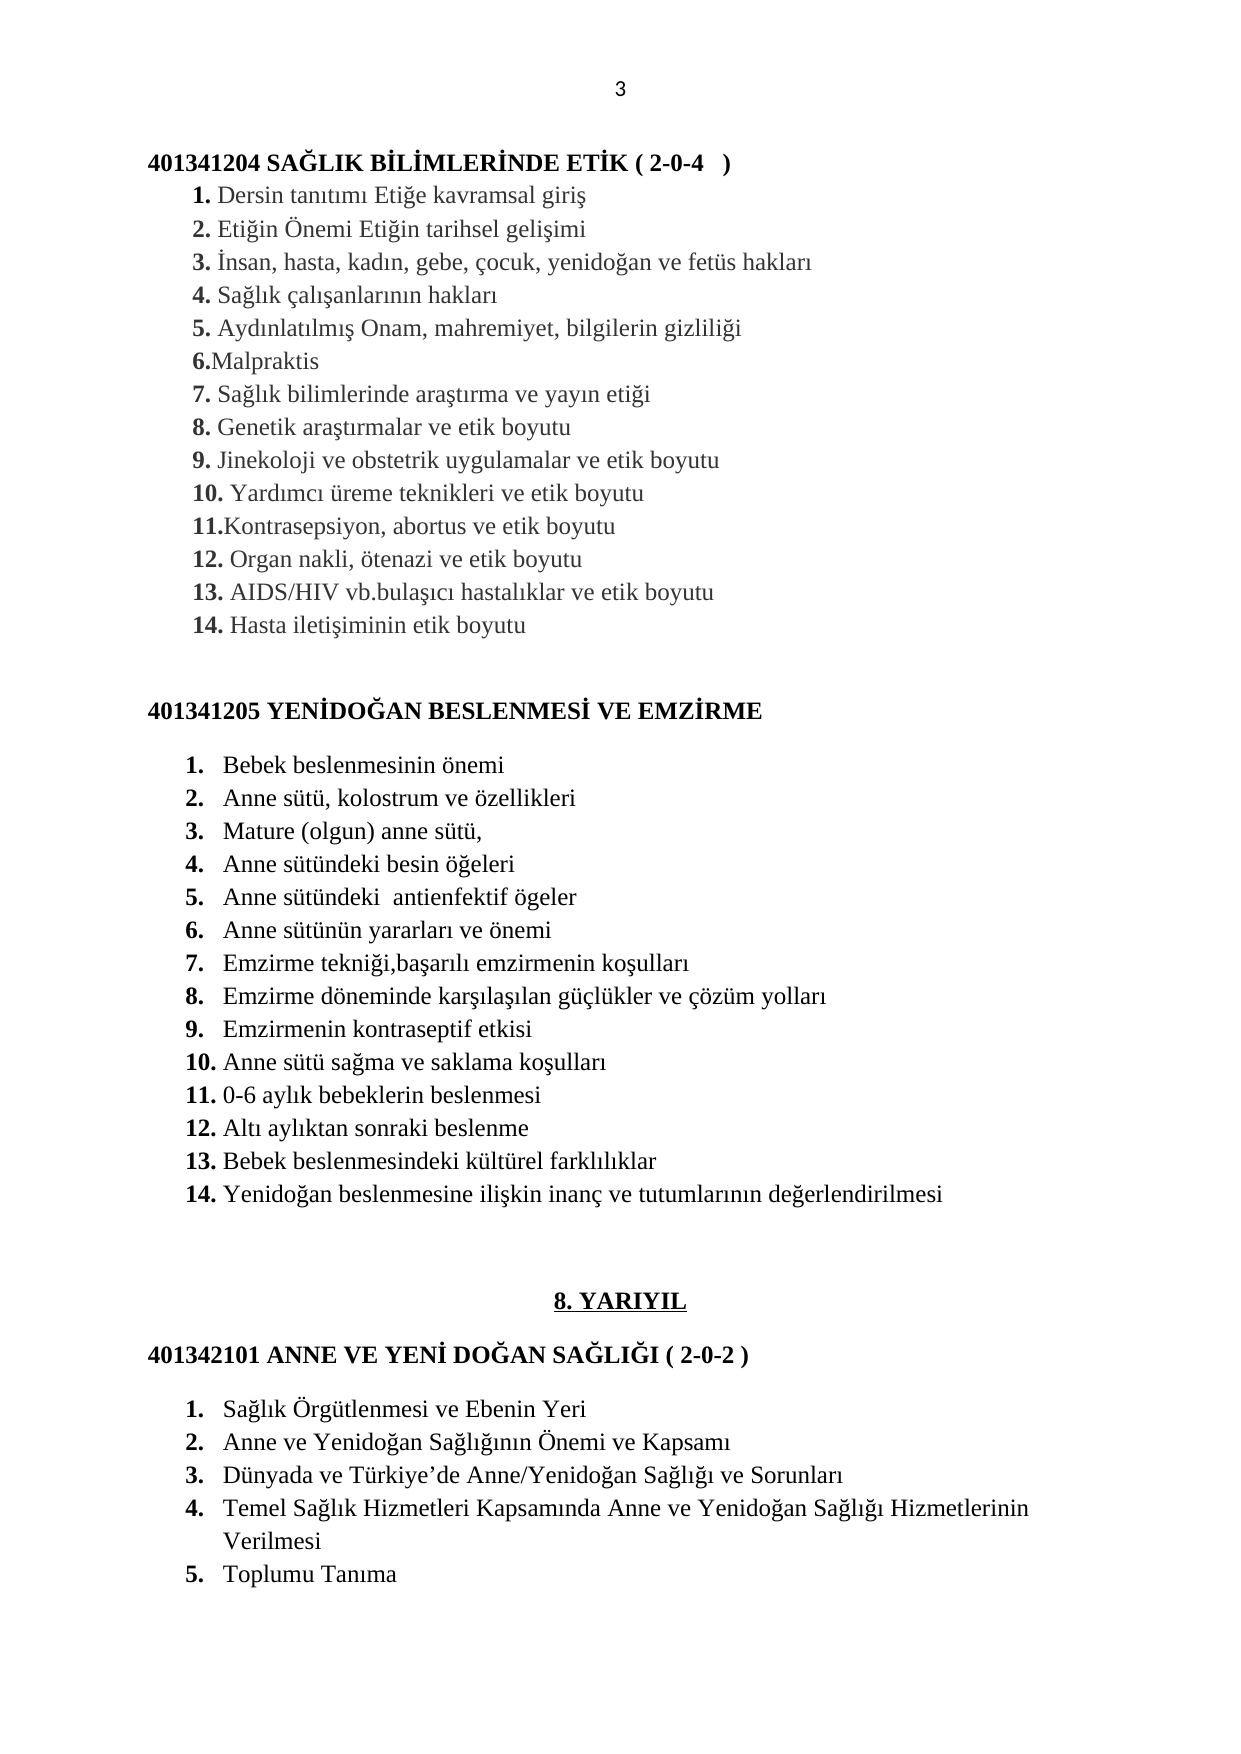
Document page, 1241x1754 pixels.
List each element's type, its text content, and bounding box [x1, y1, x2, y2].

text 5. Aydınlatılmış Onam, mahremiyet, bilgilerin gizliliği [148, 313, 1093, 341]
text 401341204 SAĞLIK BİLİMLERİNDE ETİK ( 2-0-4 ) [148, 148, 1093, 176]
text 12. Organ nakli, ötenazi ve etik boyutu [148, 544, 1093, 573]
list Anne sütü sağma ve saklama koşulları [185, 1047, 1093, 1076]
text 14. Hasta iletişiminin etik boyutu [148, 610, 1093, 639]
list Mature (olgun) anne sütü, [185, 816, 1093, 844]
list Altı aylıktan sonraki beslenme [185, 1113, 1093, 1142]
text 9. Jinekoloji ve obstetrik uygulamalar ve etik boyutu [148, 445, 1093, 473]
list Emzirmenin kontraseptif etkisi [185, 1014, 1093, 1043]
text 6.Malpraktis [148, 346, 1093, 374]
text 8. YARIYIL [148, 1286, 1093, 1315]
list Anne ve Yenidoğan Sağlığının Önemi ve Kapsamı [185, 1427, 1093, 1455]
list Bebek beslenmesindeki kültürel farklılıklar [185, 1146, 1093, 1175]
text 2. Etiğin Önemi Etiğin tarihsel gelişimi [148, 214, 1093, 242]
list Toplumu Tanıma [185, 1559, 1093, 1587]
text 11.Kontrasepsiyon, abortus ve etik boyutu [148, 511, 1093, 539]
text 401342101 ANNE VE YENİ DOĞAN SAĞLIĞI ( 2-0-2 ) [148, 1340, 1093, 1368]
list Anne sütünün yararları ve önemi [185, 915, 1093, 944]
list Anne sütündeki besin öğeleri [185, 849, 1093, 878]
text 1. Dersin tanıtımı Etiğe kavramsal giriş [148, 181, 1093, 209]
text 401341205 YENİDOĞAN BESLENMESİ VE EMZİRME [148, 696, 1093, 725]
text 4. Sağlık çalışanlarının hakları [148, 280, 1093, 308]
list Dünyada ve Türkiye’de Anne/Yenidoğan Sağlığı ve Sorunları [185, 1460, 1093, 1488]
list 0-6 aylık bebeklerin beslenmesi [185, 1080, 1093, 1109]
list Bebek beslenmesinin önemi [185, 750, 1093, 778]
text 13. AIDS/HIV vb.bulaşıcı hastalıklar ve etik boyutu [148, 577, 1093, 606]
text 8. Genetik araştırmalar ve etik boyutu [148, 412, 1093, 441]
text 3. İnsan, hasta, kadın, gebe, çocuk, yenidoğan ve fetüs hakları [148, 247, 1093, 275]
list Anne sütü, kolostrum ve özellikleri [185, 783, 1093, 812]
text 7. Sağlık bilimlerinde araştırma ve yayın etiği [148, 379, 1093, 407]
text 10. Yardımcı üreme teknikleri ve etik boyutu [148, 478, 1093, 507]
list Emzirme döneminde karşılaşılan güçlükler ve çözüm yolları [185, 981, 1093, 1010]
list Anne sütündeki antienfektif ögeler [185, 882, 1093, 911]
list Temel Sağlık Hizmetleri Kapsamında Anne ve Yenidoğan Sağlığı Hizmetlerinin Verilmesi [185, 1493, 1093, 1554]
list Sağlık Örgütlenmesi ve Ebenin Yeri [185, 1394, 1093, 1422]
list Yenidoğan beslenmesine ilişkin inanç ve tutumlarının değerlendirilmesi [185, 1179, 1093, 1208]
list Emzirme tekniği,başarılı emzirmenin koşulları [185, 948, 1093, 977]
